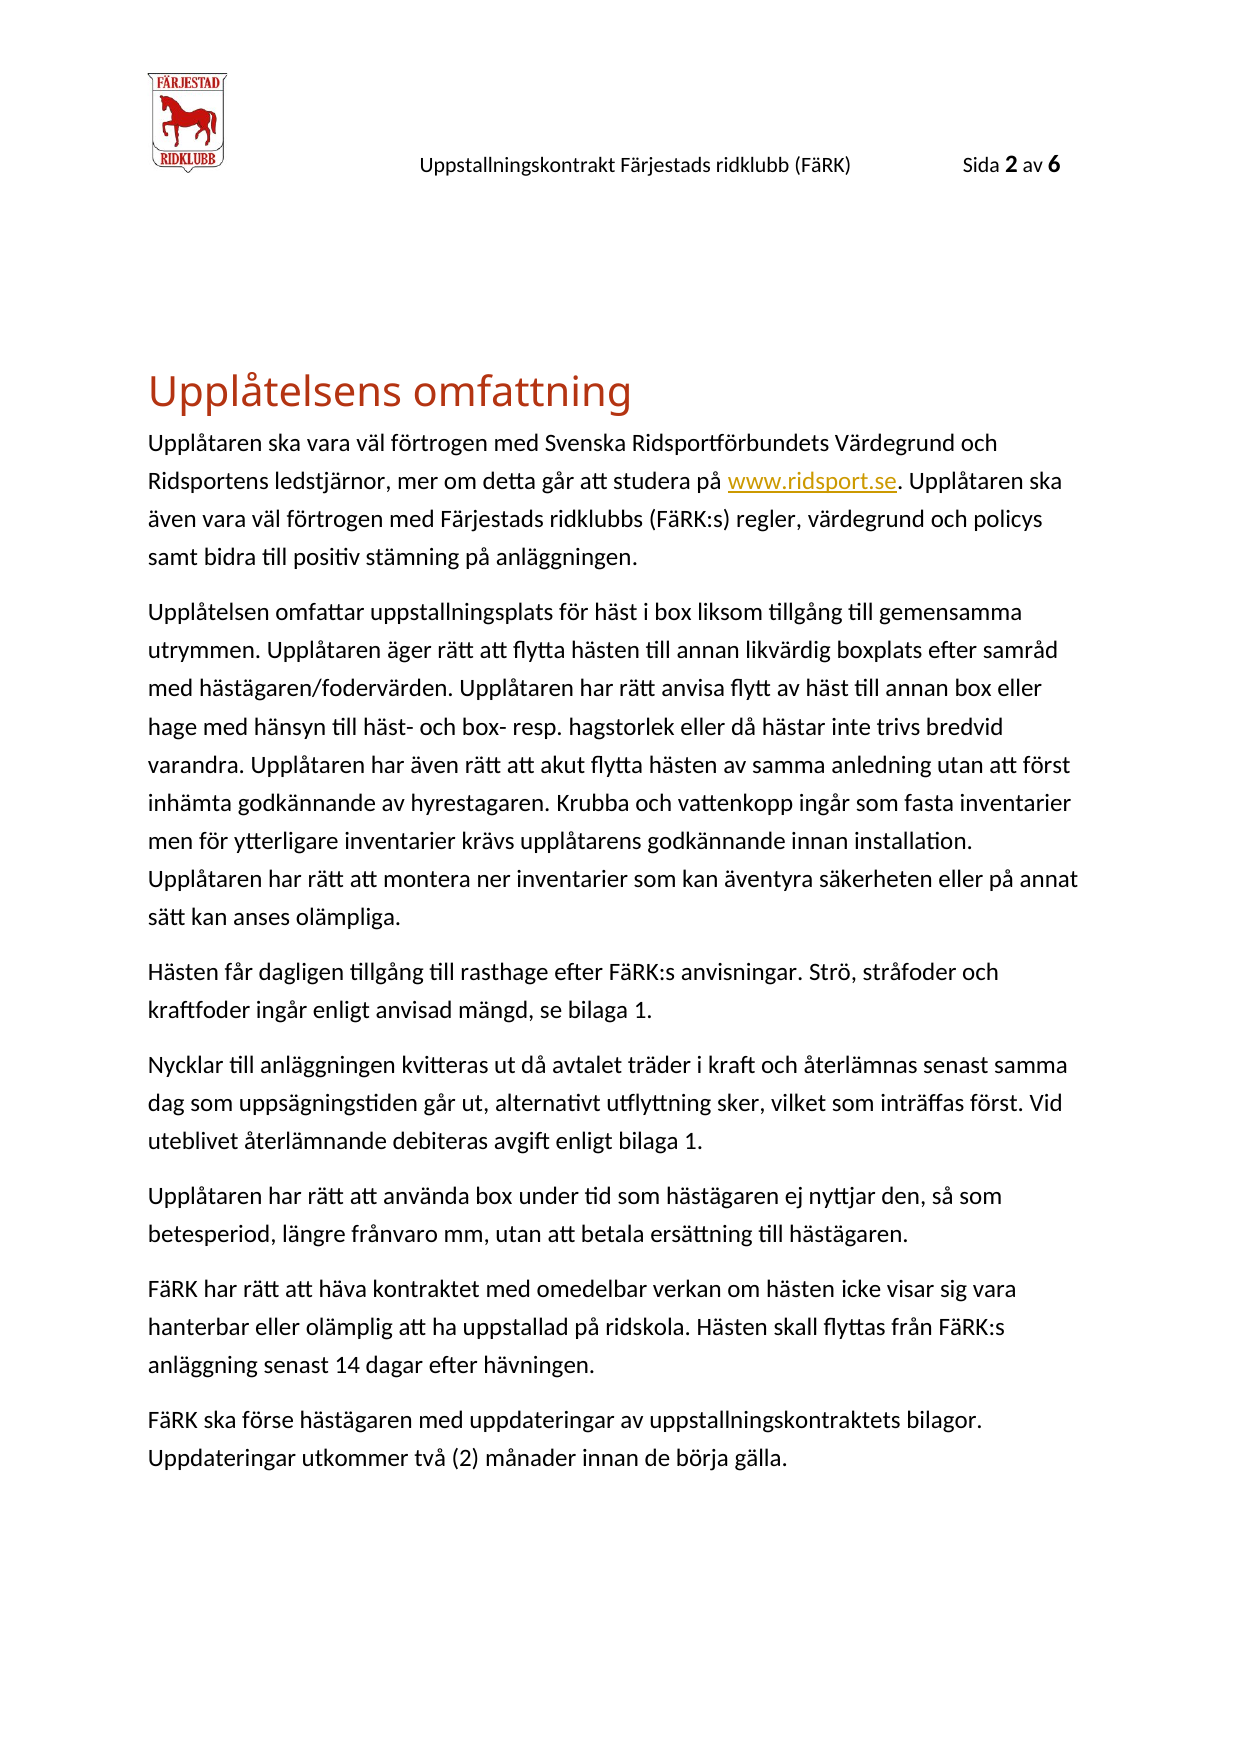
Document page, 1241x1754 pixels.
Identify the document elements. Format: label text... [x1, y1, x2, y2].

picture [147, 73, 228, 173]
text FäRK har rätt att häva kontraktet med omedelbar verkan om hästen icke visar sig vara hanterbar eller olämplig att ha uppstallad på ridskola. Hästen skall flyttas från FäRK:s anläggning senast 14 dagar efter hävningen. [148, 1273, 1092, 1380]
text Nycklar till anläggningen kvitteras ut då avtalet träder i kraft och återlämnas senast samma dag som uppsägningstiden går ut, alternativt utflyttning sker, vilket som inträffas först. Vid uteblivet återlämnande debiteras avgift enligt bilaga 1. [148, 1049, 1092, 1156]
text Upplåtaren ska vara väl förtrogen med Svenska Ridsportförbundets Värdegrund och Ridsportens ledstjärnor, mer om detta går att studera på www.ridsport.se. Upplåtaren ska även vara väl förtrogen med Färjestads ridklubbs (FäRK:s) regler, värdegrund och policys samt bidra till positiv stämning på anläggningen. [148, 427, 1092, 572]
text Upplåtelsen omfattar uppstallningsplats för häst i box liksom tillgång till gemensamma utrymmen. Upplåtaren äger rätt att flytta hästen till annan likvärdig boxplats efter samråd med hästägaren/fodervärden. Upplåtaren har rätt anvisa flytt av häst till annan box eller hage med hänsyn till häst- och box- resp. hagstorlek eller då hästar inte trivs bredvid varandra. Upplåtaren har även rätt att akut flytta hästen av samma anledning utan att först inhämta godkännande av hyrestagaren. Krubba och vattenkopp ingår som fasta inventarier men för ytterligare inventarier krävs upplåtarens godkännande innan installation. Upplåtaren har rätt att montera ner inventarier som kan äventyra säkerheten eller på annat sätt kan anses olämpliga. [148, 596, 1092, 932]
text FäRK ska förse hästägaren med uppdateringar av uppstallningskontraktets bilagor. Uppdateringar utkommer två (2) månader innan de börja gälla. [148, 1404, 1092, 1473]
text Hästen får dagligen tillgång till rasthage efter FäRK:s anvisningar. Strö, stråfoder och kraftfoder ingår enligt anvisad mängd, se bilaga 1. [148, 956, 1092, 1025]
text Upplåtaren har rätt att använda box under tid som hästägaren ej nyttjar den, så som betesperiod, längre frånvaro mm, utan att betala ersättning till hästägaren. [148, 1180, 1092, 1249]
subtitle Upplåtelsens omfattning [148, 362, 1092, 419]
